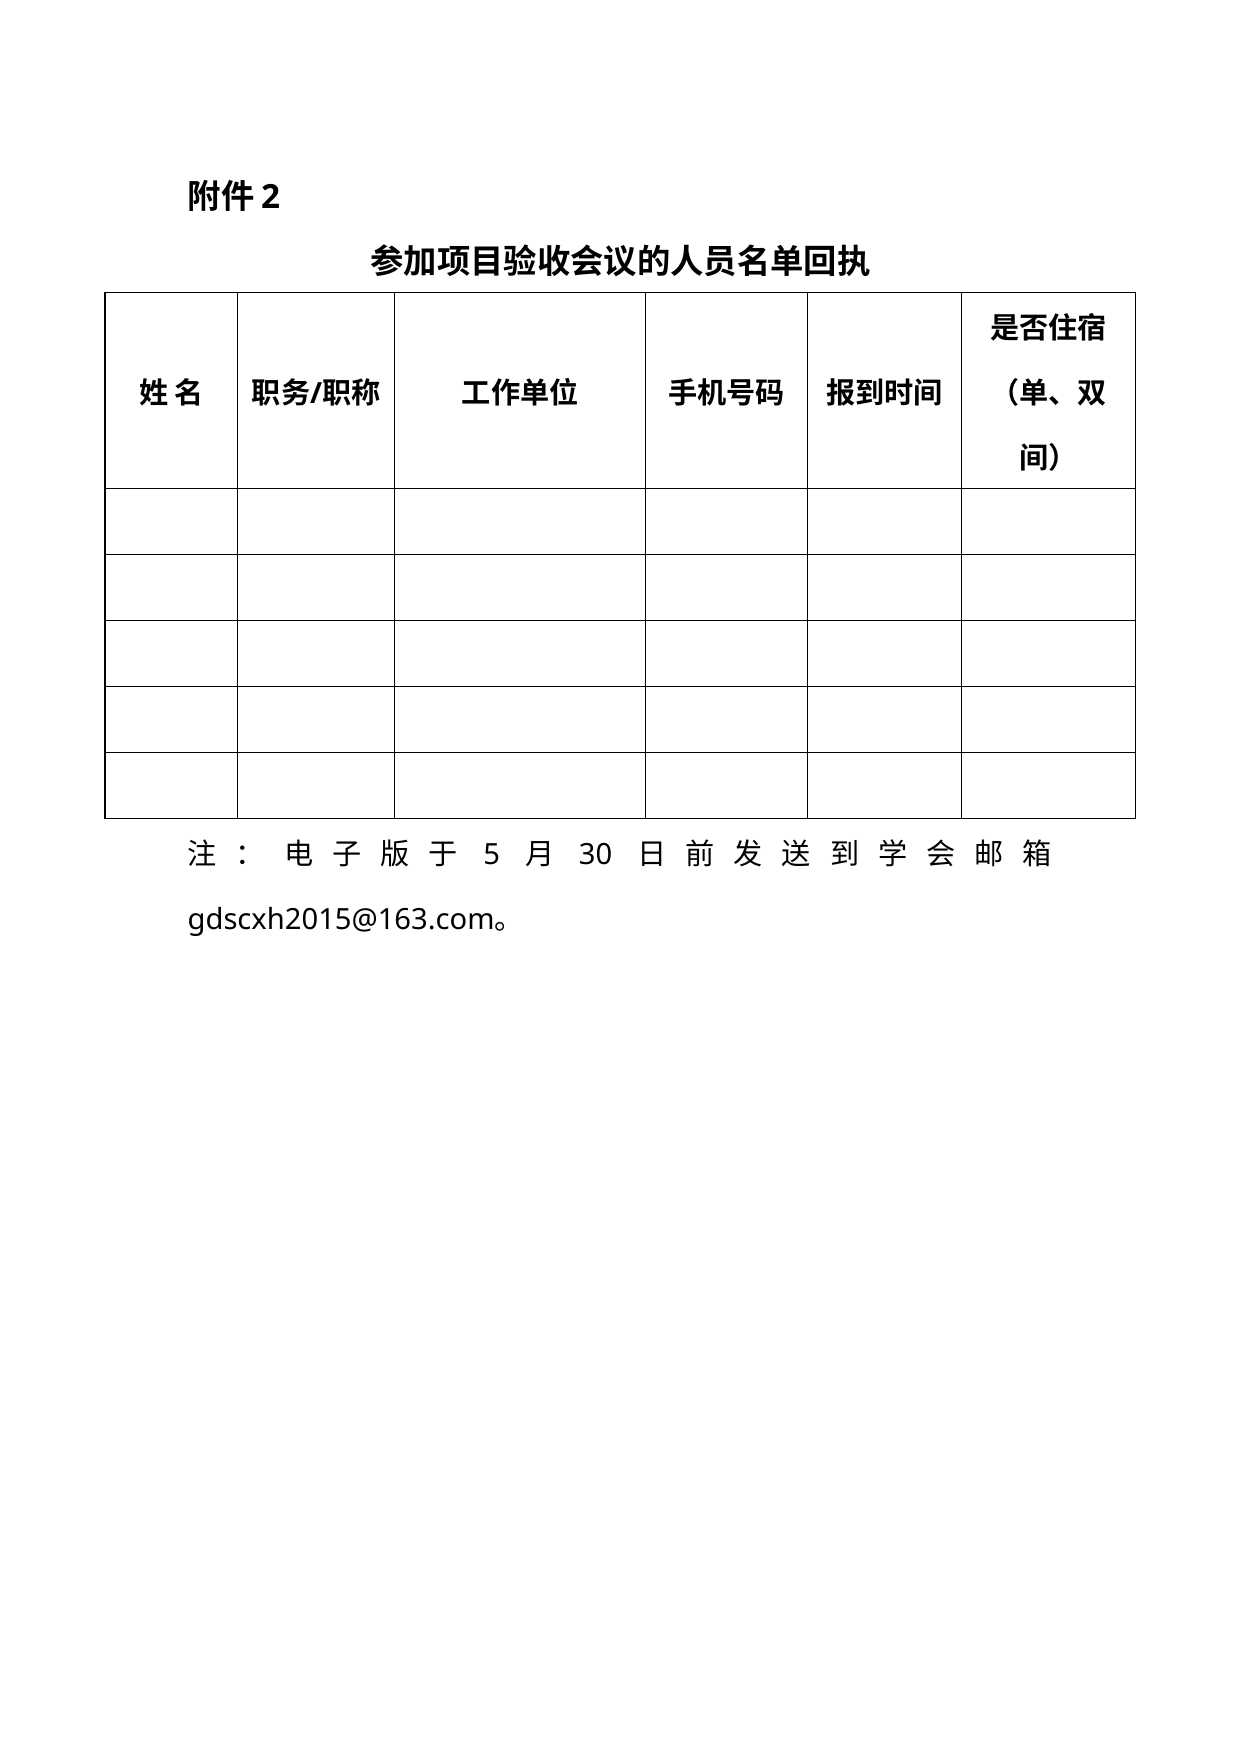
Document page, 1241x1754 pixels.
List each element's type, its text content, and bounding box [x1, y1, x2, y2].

table_cell [106, 555, 237, 620]
table_cell [106, 489, 237, 554]
table_cell [106, 621, 237, 686]
table_cell [962, 753, 1135, 818]
table_cell [106, 687, 237, 752]
table_cell [646, 753, 807, 818]
table_cell [646, 621, 807, 686]
table_cell [395, 687, 645, 752]
table_header 手机号码 [646, 293, 807, 488]
table_cell [238, 753, 394, 818]
table_header 报到时间 [808, 293, 961, 488]
table_cell [395, 555, 645, 620]
table_cell [395, 621, 645, 686]
table_cell [808, 753, 961, 818]
table_header 工作单位 [395, 293, 645, 488]
table_cell [962, 687, 1135, 752]
table_cell [962, 489, 1135, 554]
table_cell [238, 621, 394, 686]
text 参加项目验收会议的人员名单回执 [187, 227, 1053, 292]
table_header 姓 名 [106, 293, 237, 488]
table_cell [646, 687, 807, 752]
text 附件2 [187, 162, 1053, 227]
text 注：电子版于5月30日前发送到学会邮箱gdscxh2015@163.com。 [187, 819, 1053, 949]
table_header 是否住宿（单、双间） [962, 293, 1135, 488]
table_cell [238, 489, 394, 554]
table_cell [808, 555, 961, 620]
table_cell [238, 687, 394, 752]
table_cell [962, 555, 1135, 620]
table_cell [808, 687, 961, 752]
table_cell [646, 489, 807, 554]
table_cell [395, 489, 645, 554]
table_cell [106, 753, 237, 818]
table_header 职务/职称 [238, 293, 394, 488]
table_cell [646, 555, 807, 620]
table_cell [808, 489, 961, 554]
table_cell [238, 555, 394, 620]
table_cell [962, 621, 1135, 686]
table_cell [808, 621, 961, 686]
table_cell [395, 753, 645, 818]
